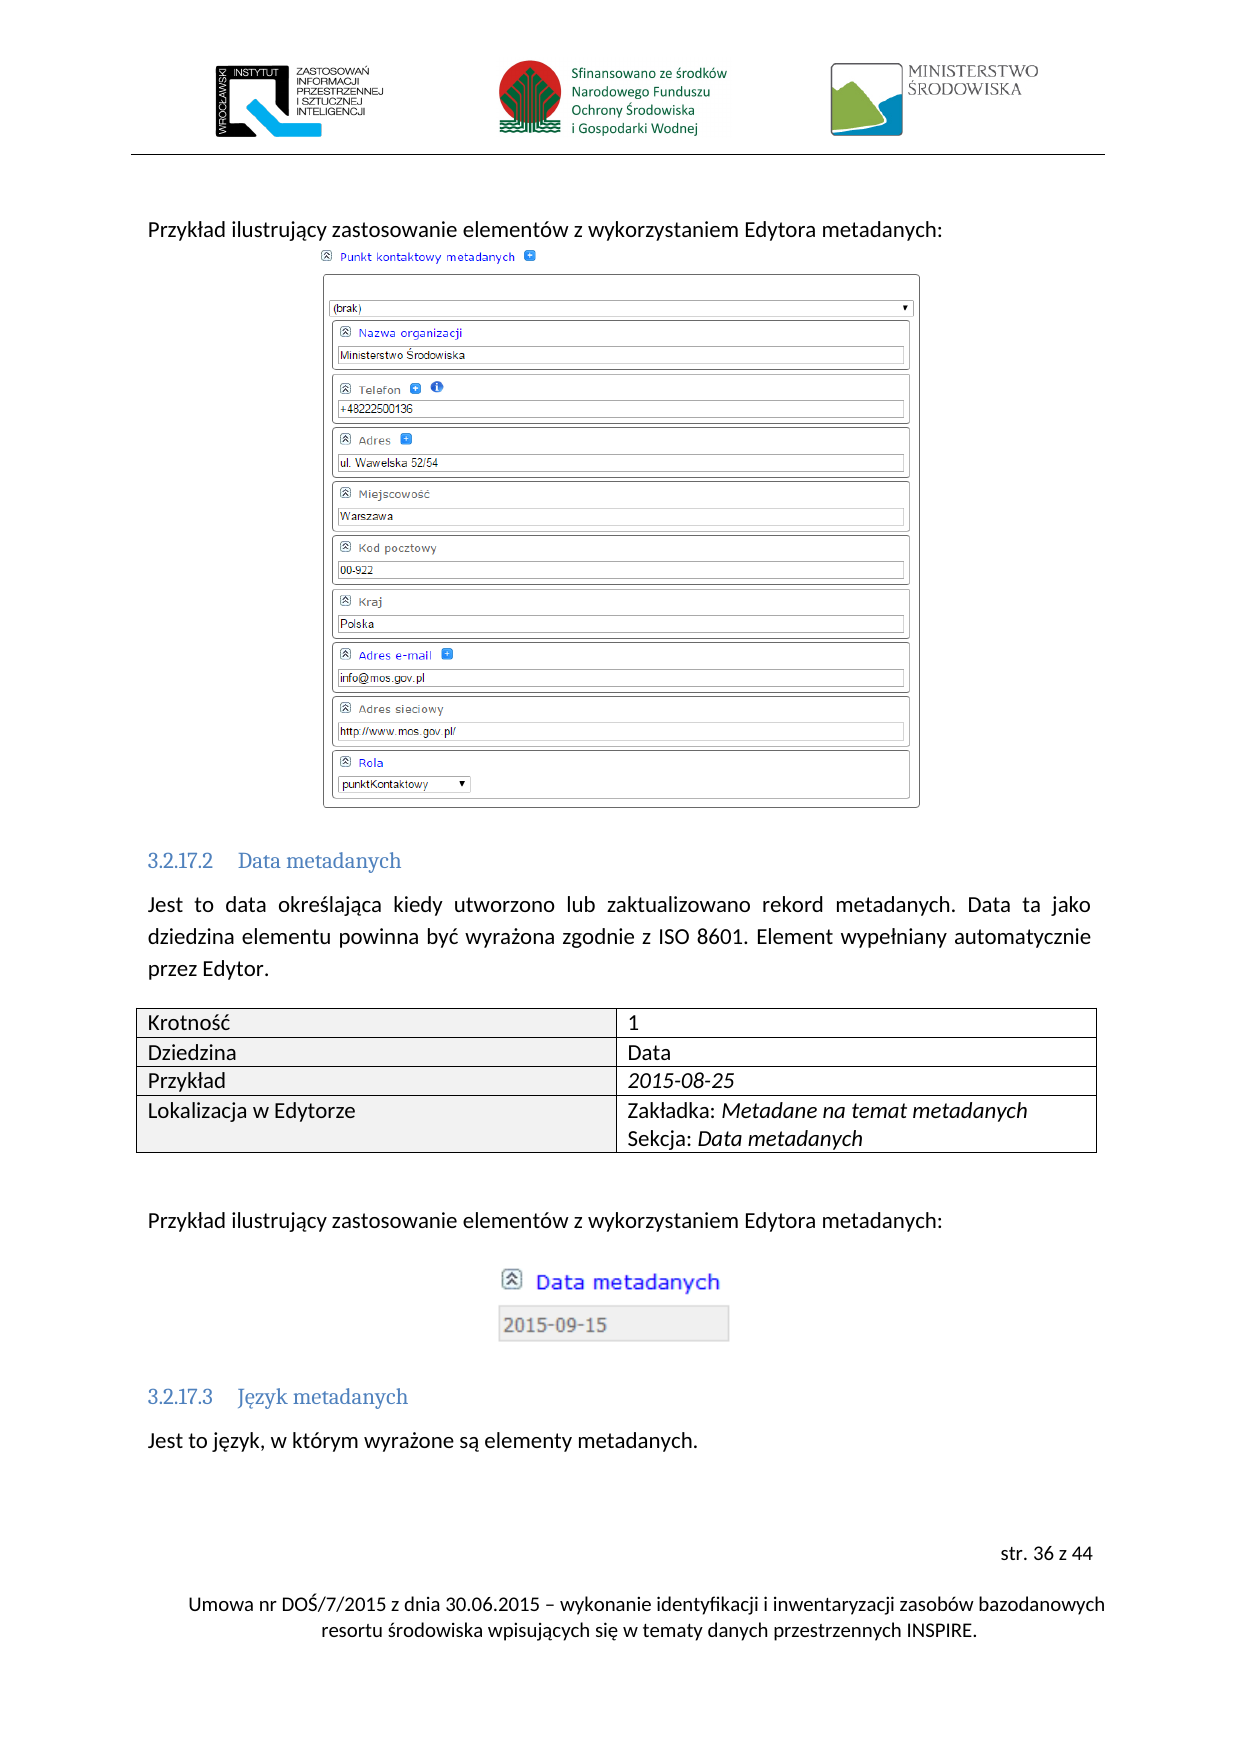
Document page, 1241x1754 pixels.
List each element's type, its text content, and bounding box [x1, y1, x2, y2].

text Jest to data określająca kiedy utworzono lub zaktualizowano rekord metadanych. Data ta jako dziedzina elementu powinna być wyrażona zgodnie z ISO 8601. Element wypełniany automatycznie przez Edytor. [148, 890, 1093, 982]
table_cell 2015-08-25 [617, 1067, 1096, 1095]
text Jest to język, w którym wyrażone są elementy metadanych. [148, 1427, 1093, 1454]
table_cell Przykład [137, 1067, 616, 1095]
picture [495, 57, 733, 138]
table_cell Dziedzina [137, 1038, 616, 1066]
subtitle Język metadanych [148, 1384, 1093, 1410]
picture [319, 247, 921, 810]
table_cell Lokalizacja w Edytorze [137, 1096, 616, 1152]
picture [830, 63, 1038, 136]
subtitle Data metadanych [148, 847, 1093, 874]
picture [203, 62, 394, 141]
picture [480, 1258, 760, 1347]
table_cell Zakładka: Metadane na temat metadanych Sekcja: Data metadanych [617, 1096, 1096, 1152]
table_header 1 [617, 1009, 1096, 1037]
text Przykład ilustrujący zastosowanie elementów z wykorzystaniem Edytora metadanych: [148, 1206, 1093, 1234]
text Przykład ilustrujący zastosowanie elementów z wykorzystaniem Edytora metadanych: [148, 215, 1093, 243]
table_cell Data [617, 1038, 1096, 1066]
table_header Krotność [137, 1009, 616, 1037]
